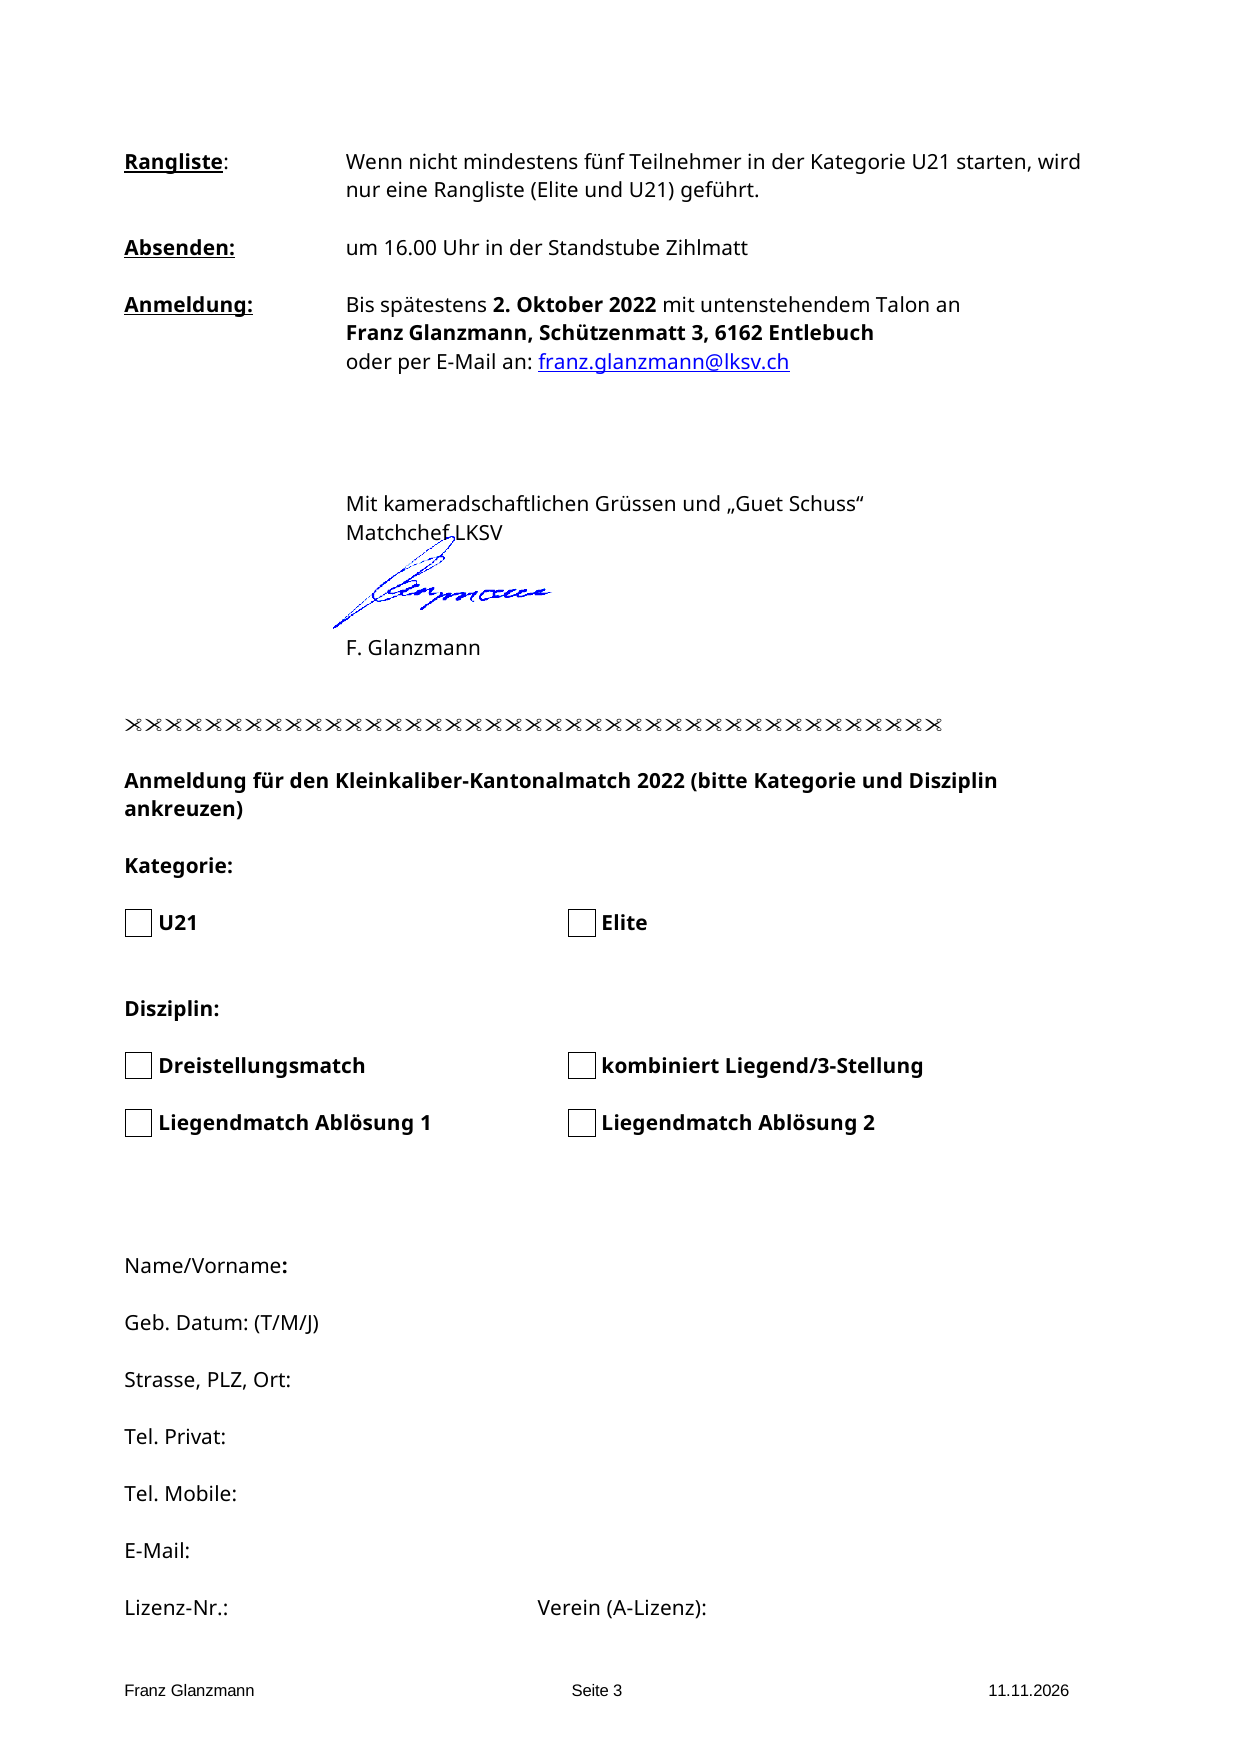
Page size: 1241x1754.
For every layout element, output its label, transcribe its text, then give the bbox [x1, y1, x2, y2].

text Anmeldung: Bis spätestens 2. Oktober 2022 mit untenstehendem Talon an [124, 289, 1122, 318]
text Tel. Mobile: [124, 1479, 1122, 1508]
text Disziplin: [124, 994, 1122, 1022]
text Geb. Datum: (T/M/J) [124, 1308, 1122, 1336]
text Absenden: um 16.00 Uhr in der Standstube Zihlmatt [124, 232, 1122, 261]
text F. Glanzmann [124, 632, 1122, 661]
text Matchchef LKSV [124, 518, 1122, 546]
text Anmeldung für den Kleinkaliber-Kantonalmatch 2022 (bitte Kategorie und Disziplin ankreuzen) [124, 766, 1122, 823]
text Strasse, PLZ, Ort: [124, 1365, 1122, 1393]
text Franz Glanzmann, Schützenmatt 3, 6162 Entlebuch [124, 318, 1122, 347]
text Tel. Privat: [124, 1422, 1122, 1451]
picture [327, 546, 553, 630]
text Mit kameradschaftlichen Grüssen und „Guet Schuss“ [124, 489, 1122, 518]
text Name/Vorname: [124, 1251, 1122, 1279]
text Dreistellungsmatch kombiniert Liegend/3-Stellung [124, 1051, 1122, 1079]
text oder per E-Mail an: franz.glanzmann@lksv.ch [124, 347, 1122, 375]
text Kategorie: [124, 851, 1122, 880]
text Lizenz-Nr.: Verein (A-Lizenz): [124, 1593, 1122, 1622]
text Liegendmatch Ablösung 1 Liegendmatch Ablösung 2 [124, 1108, 1122, 1137]
text Rangliste: Wenn nicht mindestens fünf Teilnehmer in der Kategorie U21 starten, wird nur eine Rangliste (Elite und U21) geführt. [124, 147, 1122, 204]
text U21 Elite [124, 908, 1122, 937]
text E-Mail: [124, 1536, 1122, 1565]
